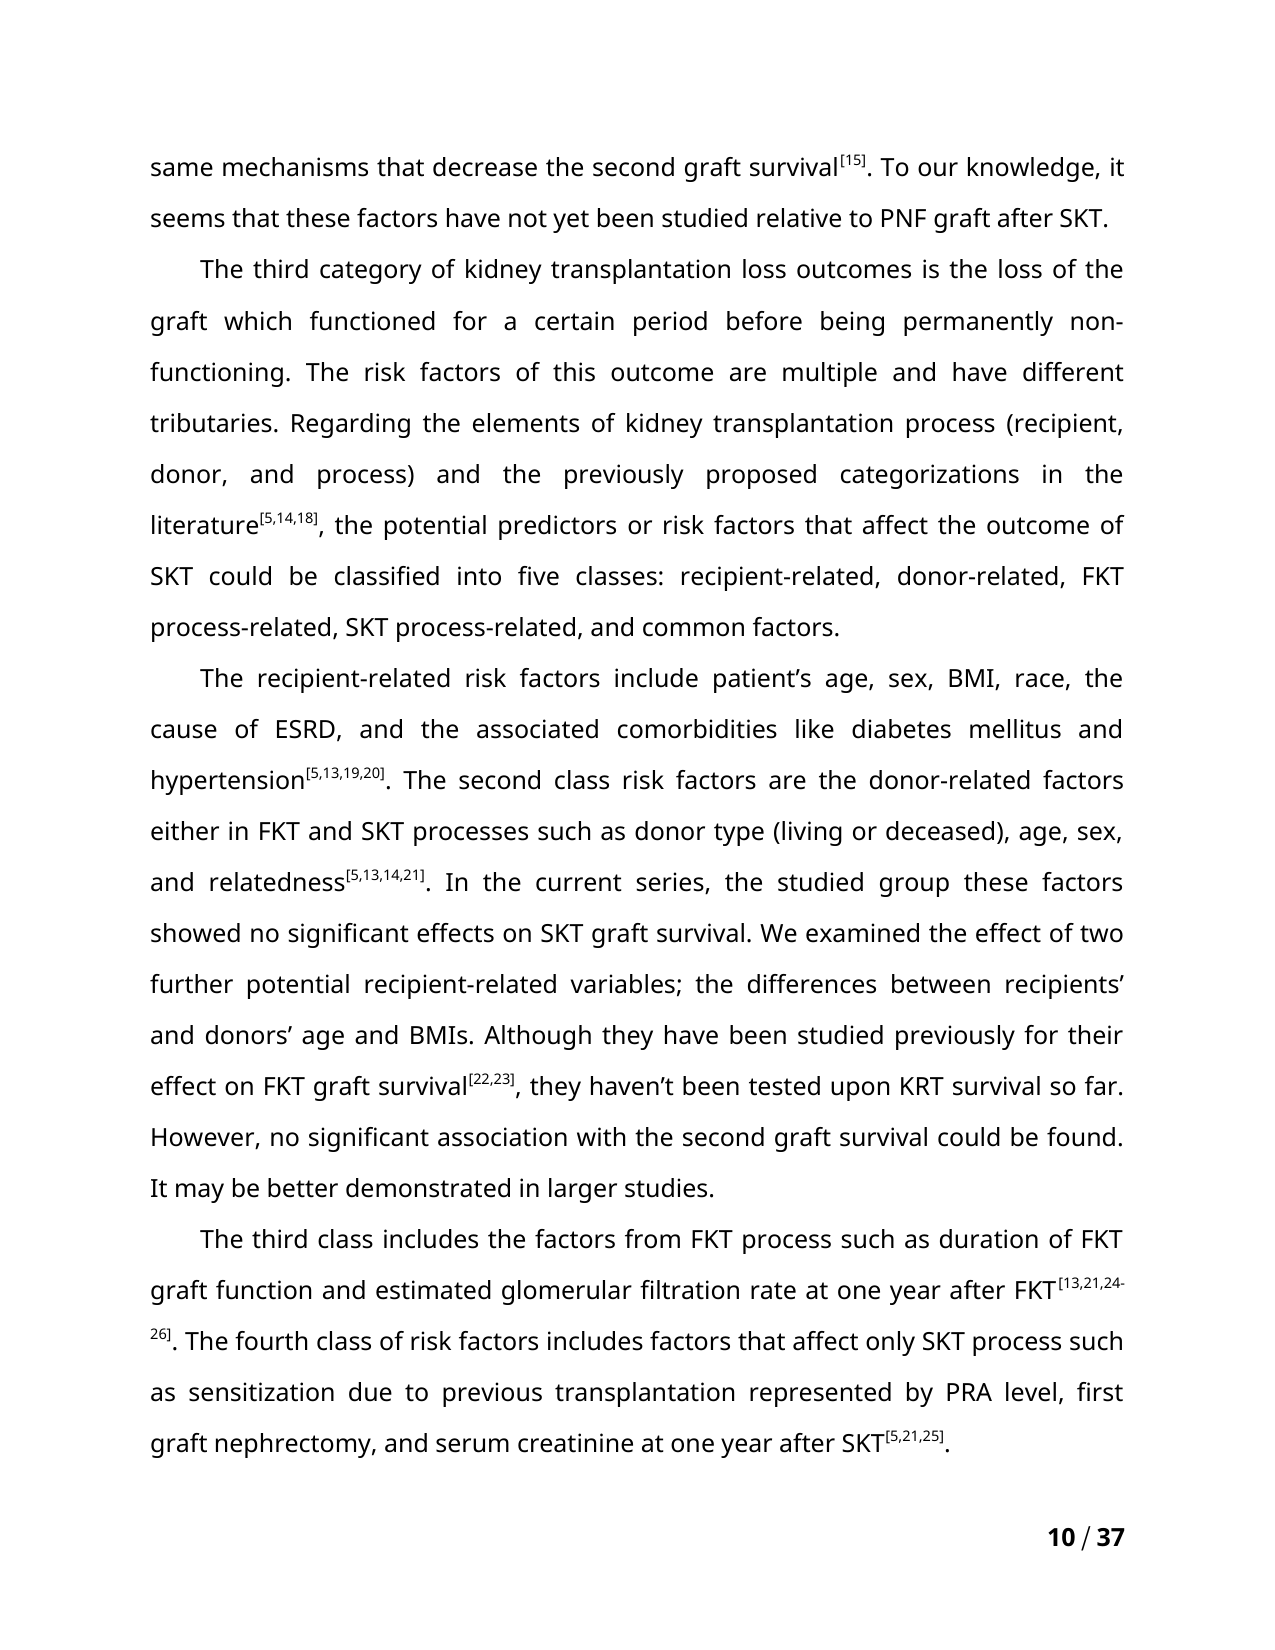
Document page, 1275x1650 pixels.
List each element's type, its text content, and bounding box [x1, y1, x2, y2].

text The third category of kidney transplantation loss outcomes is the loss of the graft which functioned for a certain period before being permanently non-functioning. The risk factors of this outcome are multiple and have different tributaries. Regarding the elements of kidney transplantation process (recipient, donor, and process) and the previously proposed categorizations in the literature[5,14,18], the potential predictors or risk factors that affect the outcome of SKT could be classified into five classes: recipient-related, donor-related, FKT process-related, SKT process-related, and common factors. [150, 252, 1125, 643]
text The recipient-related risk factors include patient’s age, sex, BMI, race, the cause of ESRD, and the associated comorbidities like diabetes mellitus and hypertension[5,13,19,20]. The second class risk factors are the donor-related factors either in FKT and SKT processes such as donor type (living or deceased), age, sex, and relatedness[5,13,14,21]. In the current series, the studied group these factors showed no significant effects on SKT graft survival. We examined the effect of two further potential recipient-related variables; the differences between recipients’ and donors’ age and BMIs. Although they have been studied previously for their effect on FKT graft survival[22,23], they haven’t been tested upon KRT survival so far. However, no significant association with the second graft survival could be found. It may be better demonstrated in larger studies. [150, 660, 1125, 1205]
text The third class includes the factors from FKT process such as duration of FKT graft function and estimated glomerular filtration rate at one year after FKT[13,21,24-26]. The fourth class of risk factors includes factors that affect only SKT process such as sensitization due to previous transplantation represented by PRA level, first graft nephrectomy, and serum creatinine at one year after SKT[5,21,25]. [150, 1222, 1125, 1460]
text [150, 150, 1125, 235]
